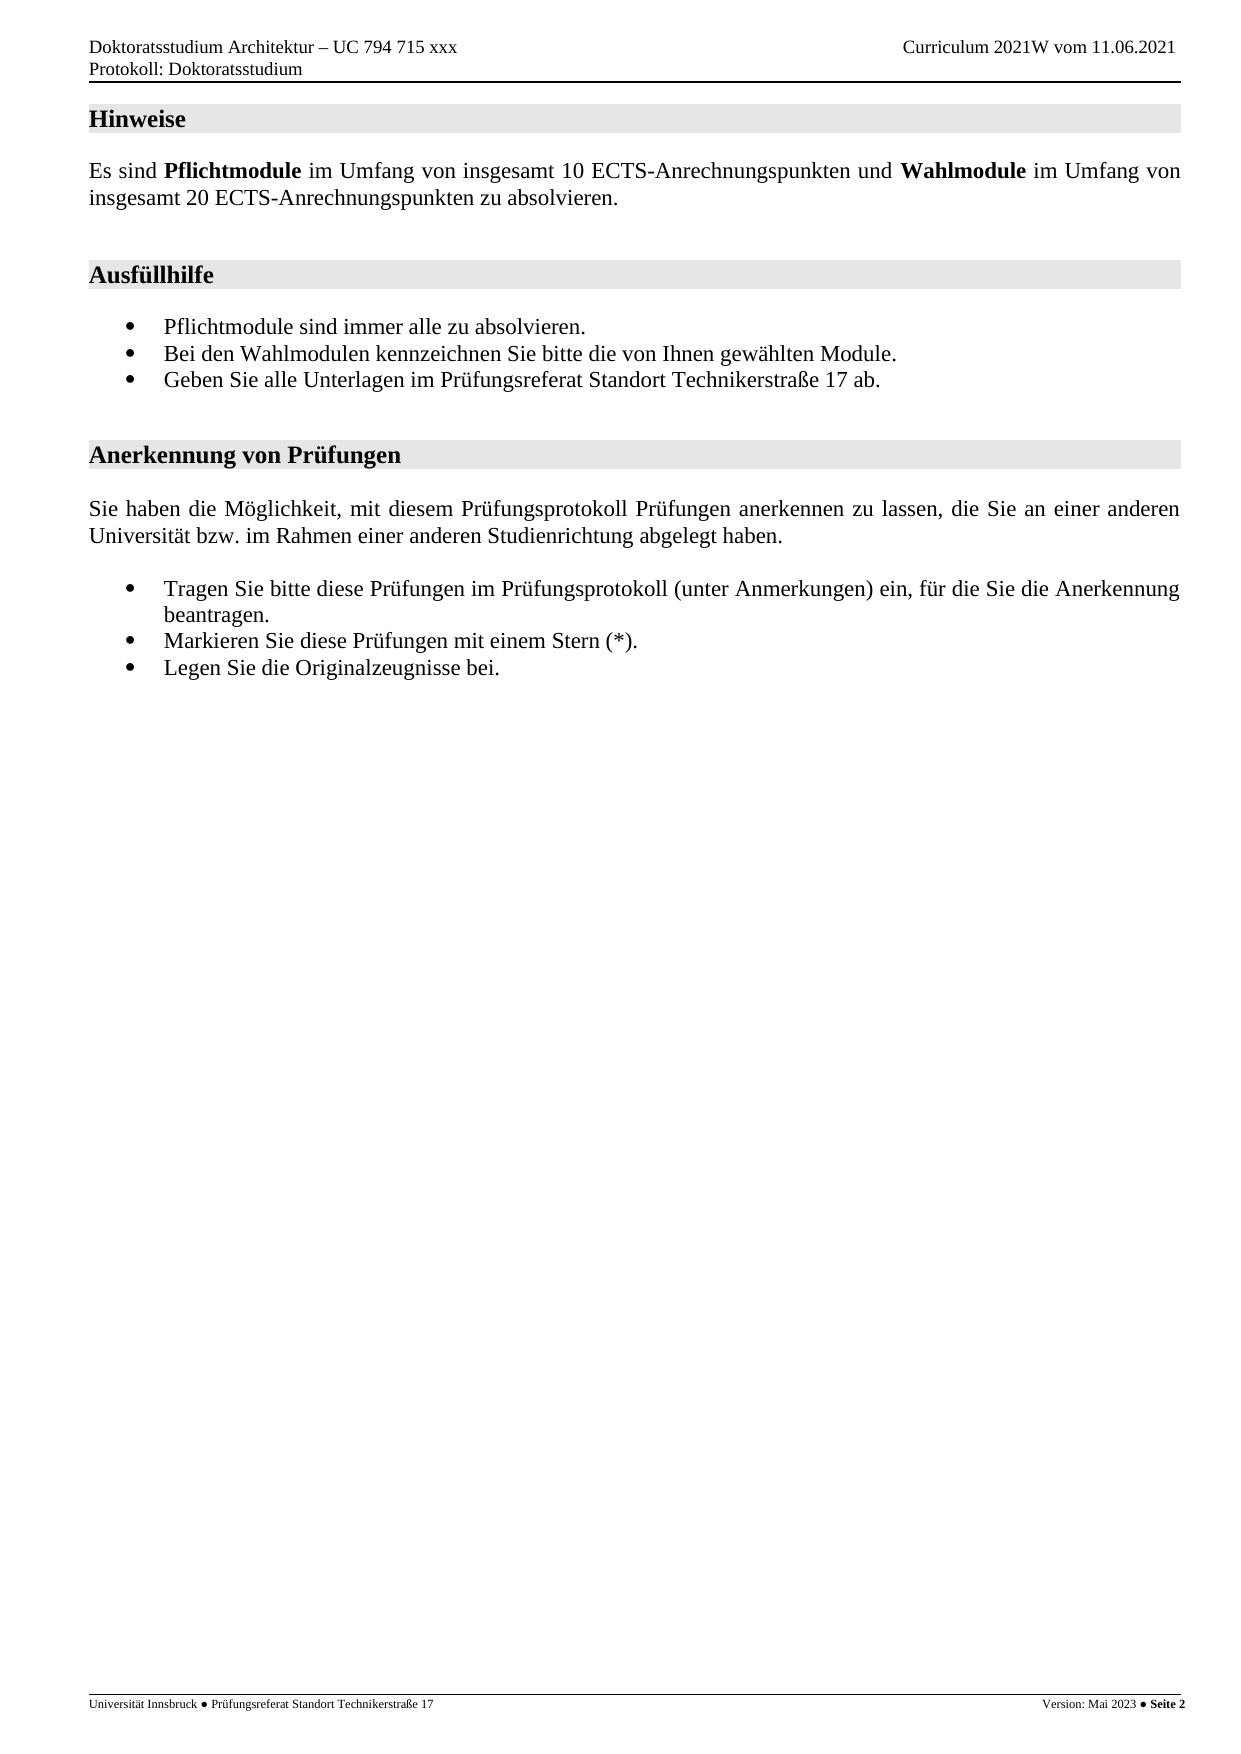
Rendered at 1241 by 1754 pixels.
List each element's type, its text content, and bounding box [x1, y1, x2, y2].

text Hinweise [89, 104, 1181, 133]
text Anerkennung von Prüfungen [89, 440, 1181, 469]
list Geben Sie alle Unterlagen im Prüfungsreferat Standort Technikerstraße 17 ab. [126, 366, 1181, 392]
list Legen Sie die Originalzeugnisse bei. [126, 654, 1181, 680]
list Pflichtmodule sind immer alle zu absolvieren. [126, 313, 1181, 339]
text Sie haben die Möglichkeit, mit diesem Prüfungsprotokoll Prüfungen anerkennen zu lassen, die Sie an einer anderen Universität bzw. im Rahmen einer anderen Studienrichtung abgelegt haben. [89, 496, 1181, 548]
text Ausfüllhilfe [89, 260, 1181, 289]
list Tragen Sie bitte diese Prüfungen im Prüfungsprotokoll (unter Anmerkungen) ein, für die Sie die Anerkennung beantragen. [126, 574, 1181, 627]
list Markieren Sie diese Prüfungen mit einem Stern (*). [126, 627, 1181, 654]
text Es sind Pflichtmodule im Umfang von insgesamt 10 ECTS-Anrechnungspunkten und Wahlmodule im Umfang von insgesamt 20 ECTS-Anrechnungspunkten zu absolvieren. [89, 157, 1181, 210]
list Bei den Wahlmodulen kennzeichnen Sie bitte die von Ihnen gewählten Module. [126, 339, 1181, 366]
